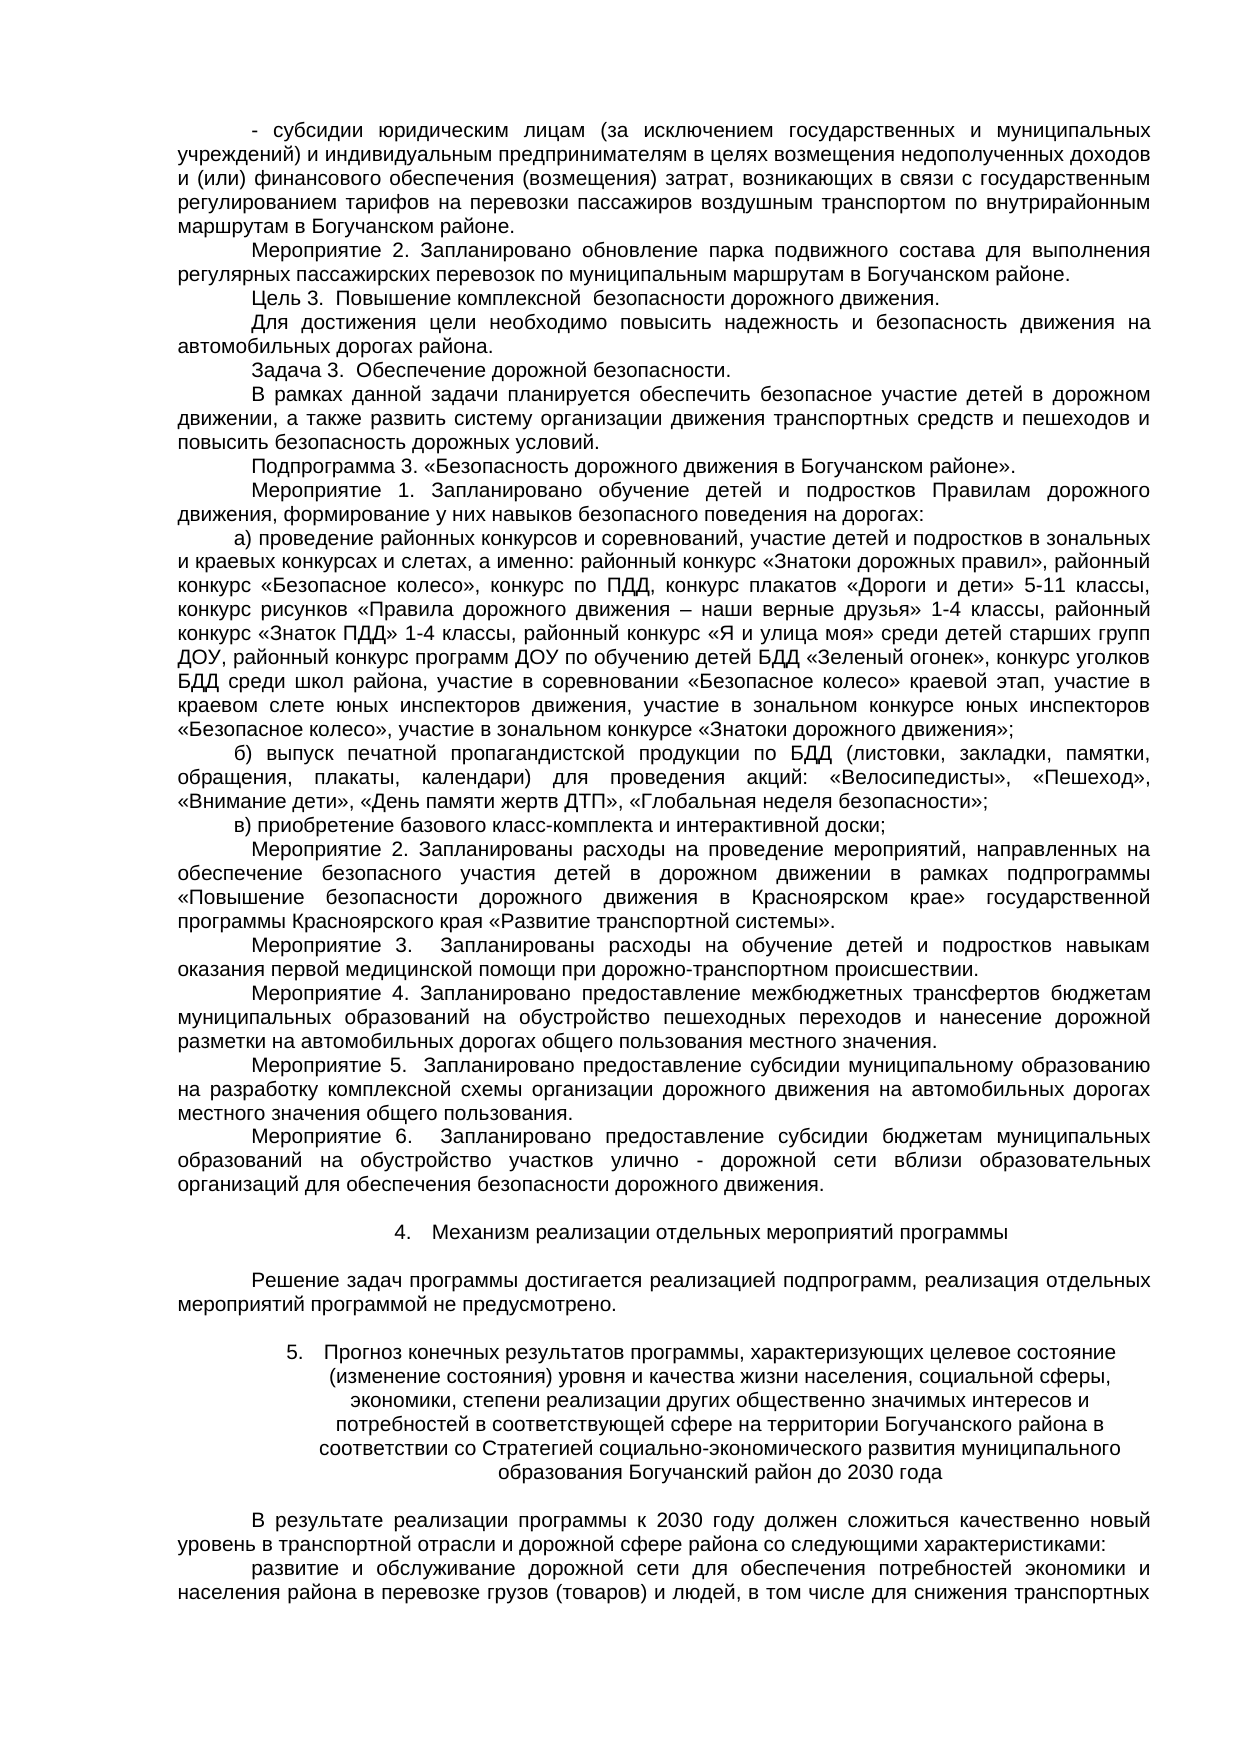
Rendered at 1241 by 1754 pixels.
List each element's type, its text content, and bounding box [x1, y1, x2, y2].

text - субсидии юридическим лицам (за исключением государственных и муниципальных учреждений) и индивидуальным предпринимателям в целях возмещения недополученных доходов и (или) финансового обеспечения (возмещения) затрат, возникающих в связи с государственным регулированием тарифов на перевозки пассажиров воздушным транспортом по внутрирайонным маршрутам в Богучанском районе. [177, 118, 1152, 238]
text Подпрограмма 3. «Безопасность дорожного движения в Богучанском районе». [177, 453, 1152, 477]
text В рамках данной задачи планируется обеспечить безопасное участие детей в дорожном движении, а также развить систему организации движения транспортных средств и пешеходов и повысить безопасность дорожных условий. [177, 382, 1152, 453]
text В результате реализации программы к 2030 году должен сложиться качественно новый уровень в транспортной отрасли и дорожной сфере района со следующими характеристиками: [177, 1508, 1152, 1556]
list Прогноз конечных результатов программы, характеризующих целевое состояние (изменение состояния) уровня и качества жизни населения, социальной сферы, экономики, степени реализации других общественно значимых интересов и потребностей в соответствующей сфере на территории Богучанского района в соответствии со Стратегией социально-экономического развития муниципального образования Богучанский район до 2030 года [251, 1340, 1152, 1484]
text Мероприятие 6. Запланировано предоставление субсидии бюджетам муниципальных образований на обустройство участков улично - дорожной сети вблизи образовательных организаций для обеспечения безопасности дорожного движения. [177, 1124, 1152, 1196]
text Для достижения цели необходимо повысить надежность и безопасность движения на автомобильных дорогах района. [177, 310, 1152, 358]
text Задача 3. Обеспечение дорожной безопасности. [177, 358, 1152, 382]
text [177, 1556, 1152, 1603]
text б) выпуск печатной пропагандистской продукции по БДД (листовки, закладки, памятки, обращения, плакаты, календари) для проведения акций: «Велосипедисты», «Пешеход», «Внимание дети», «День памяти жертв ДТП», «Глобальная неделя безопасности»; [177, 741, 1152, 813]
text Мероприятие 4. Запланировано предоставление межбюджетных трансфертов бюджетам муниципальных образований на обустройство пешеходных переходов и нанесение дорожной разметки на автомобильных дорогах общего пользования местного значения. [177, 981, 1152, 1052]
text в) приобретение базового класс-комплекта и интерактивной доски; [177, 813, 1152, 837]
text Цель 3. Повышение комплексной безопасности дорожного движения. [177, 286, 1152, 310]
text Мероприятие 5. Запланировано предоставление субсидии муниципальному образованию на разработку комплексной схемы организации дорожного движения на автомобильных дорогах местного значения общего пользования. [177, 1052, 1152, 1124]
text Мероприятие 1. Запланировано обучение детей и подростков Правилам дорожного движения, формирование у них навыков безопасного поведения на дорогах: [177, 477, 1152, 525]
text Мероприятие 3. Запланированы расходы на обучение детей и подростков навыкам оказания первой медицинской помощи при дорожно-транспортном происшествии. [177, 933, 1152, 981]
text а) проведение районных конкурсов и соревнований, участие детей и подростков в зональных и краевых конкурсах и слетах, а именно: районный конкурс «Знатоки дорожных правил», районный конкурс «Безопасное колесо», конкурс по ПДД, конкурс плакатов «Дороги и дети» 5-11 классы, конкурс рисунков «Правила дорожного движения – наши верные друзья» 1-4 классы, районный конкурс «Знаток ПДД» 1-4 классы, районный конкурс «Я и улица моя» среди детей старших групп ДОУ, районный конкурс программ ДОУ по обучению детей БДД «Зеленый огонек», конкурс уголков БДД среди школ района, участие в соревновании «Безопасное колесо» краевой этап, участие в краевом слете юных инспекторов движения, участие в зональном конкурсе юных инспекторов «Безопасное колесо», участие в зональном конкурсе «Знатоки дорожного движения»; [177, 525, 1152, 741]
text Мероприятие 2. Запланированы расходы на проведение мероприятий, направленных на обеспечение безопасного участия детей в дорожном движении в рамках подпрограммы «Повышение безопасности дорожного движения в Красноярском крае» государственной программы Красноярского края «Развитие транспортной системы». [177, 837, 1152, 933]
list Механизм реализации отдельных мероприятий программы [251, 1220, 1152, 1244]
text Мероприятие 2. Запланировано обновление парка подвижного состава для выполнения регулярных пассажирских перевозок по муниципальным маршрутам в Богучанском районе. [177, 238, 1152, 286]
text Решение задач программы достигается реализацией подпрограмм, реализация отдельных мероприятий программой не предусмотрено. [177, 1268, 1152, 1316]
